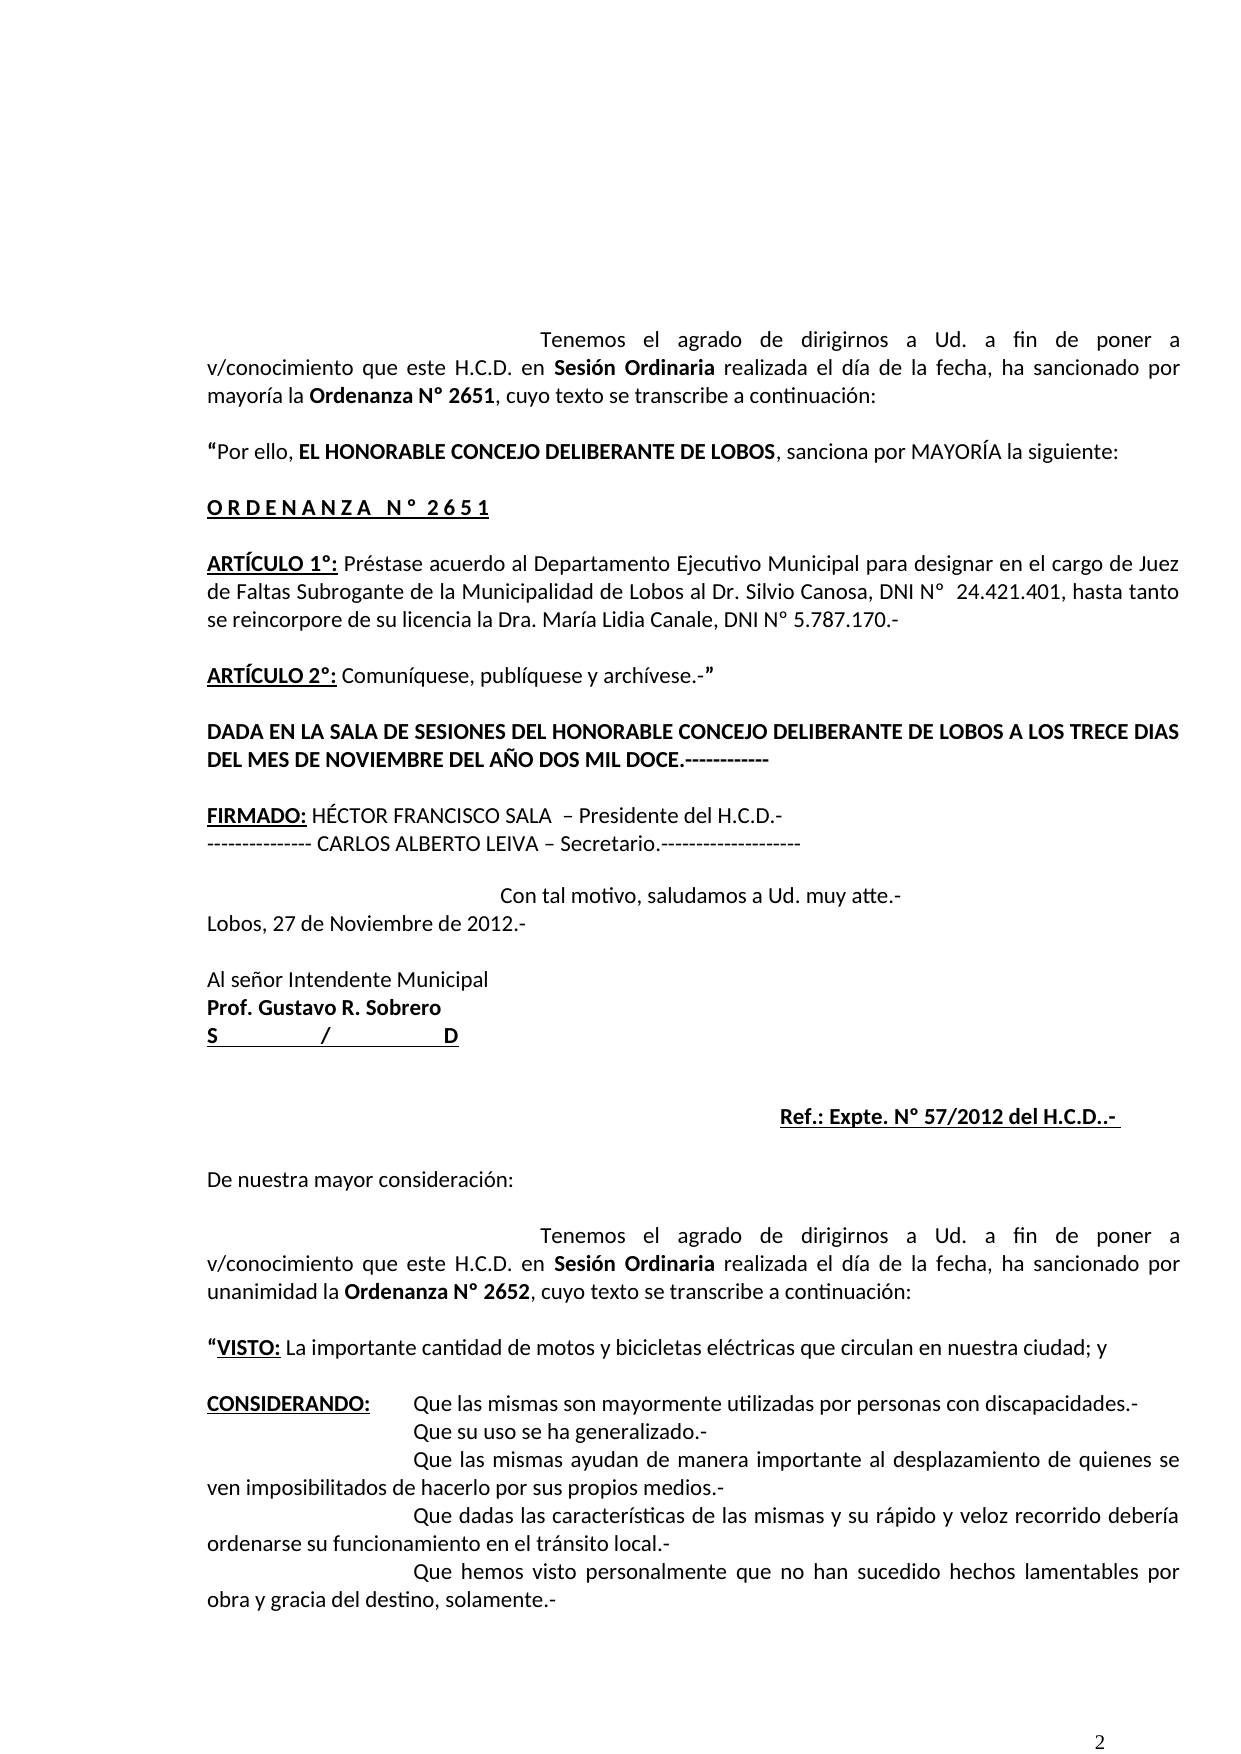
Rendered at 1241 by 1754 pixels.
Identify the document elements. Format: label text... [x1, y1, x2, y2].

text ARTÍCULO 2º: Comuníquese, publíquese y archívese.-” [207, 661, 1181, 689]
text Que hemos visto personalmente que no han sucedido hechos lamentables por obra y gracia del destino, solamente.- [207, 1557, 1181, 1613]
title O R D E N A N Z A N º 2 6 5 1 [207, 493, 1181, 521]
text “VISTO: La importante cantidad de motos y bicicletas eléctricas que circulan en nuestra ciudad; y [207, 1333, 1181, 1361]
text Lobos, 27 de Noviembre de 2012.- [207, 909, 1181, 937]
text Con tal motivo, saludamos a Ud. muy atte.- [207, 881, 1181, 909]
subtitle S / D [207, 1021, 1181, 1049]
text Prof. Gustavo R. Sobrero [207, 993, 1181, 1021]
text Que su uso se ha generalizado.- [207, 1417, 1181, 1445]
text Que dadas las características de las mismas y su rápido y veloz recorrido debería ordenarse su funcionamiento en el tránsito local.- [207, 1501, 1181, 1557]
text FIRMADO: HÉCTOR FRANCISCO SALA – Presidente del H.C.D.- [207, 801, 1181, 829]
subtitle Ref.: Expte. Nº 57/2012 del H.C.D..- [780, 1102, 1181, 1131]
text Que las mismas ayudan de manera importante al desplazamiento de quienes se ven imposibilitados de hacerlo por sus propios medios.- [207, 1445, 1181, 1501]
title ARTÍCULO 1º: Préstase acuerdo al Departamento Ejecutivo Municipal para designar en el cargo de Juez de Faltas Subrogante de de Lobos al Dr. Silvio Canosa, DNI Nº 24.421.401, hasta tanto se reincorpore de su licencia Lidia Canale, DNI Nº 5.787.170.- [207, 549, 1181, 633]
text Tenemos el agrado de dirigirnos a Ud. a fin de poner a v/conocimiento que este H.C.D. en Sesión Ordinaria realizada el día de la fecha, ha sancionado por mayoría º 2651, cuyo texto se transcribe a continuación: [207, 325, 1181, 409]
text CONSIDERANDO: Que las mismas son mayormente utilizadas por personas con discapacidades.- [207, 1389, 1181, 1417]
text De nuestra mayor consideración: [207, 1165, 1181, 1193]
text Al señor Intendente Municipal [207, 965, 1181, 993]
text DADA EN SESIONES DEL HONORABLE CONCEJO DELIBERANTE DE LOBOS A LOS TRECE DIAS DEL MES DE NOVIEMBRE DEL AÑO DOS MIL DOCE.------------ [207, 717, 1181, 773]
text --------------- CARLOS ALBERTO LEIVA – Secretario.-------------------- [207, 829, 1181, 857]
text “Por ello, EL HONORABLE CONCEJO DELIBERANTE DE LOBOS, sanciona por MAYORÍA la siguiente: [207, 437, 1181, 465]
text Tenemos el agrado de dirigirnos a Ud. a fin de poner a v/conocimiento que este H.C.D. en Sesión Ordinaria realizada el día de la fecha, ha sancionado por unanimidad º 2652, cuyo texto se transcribe a continuación: [207, 1221, 1181, 1305]
